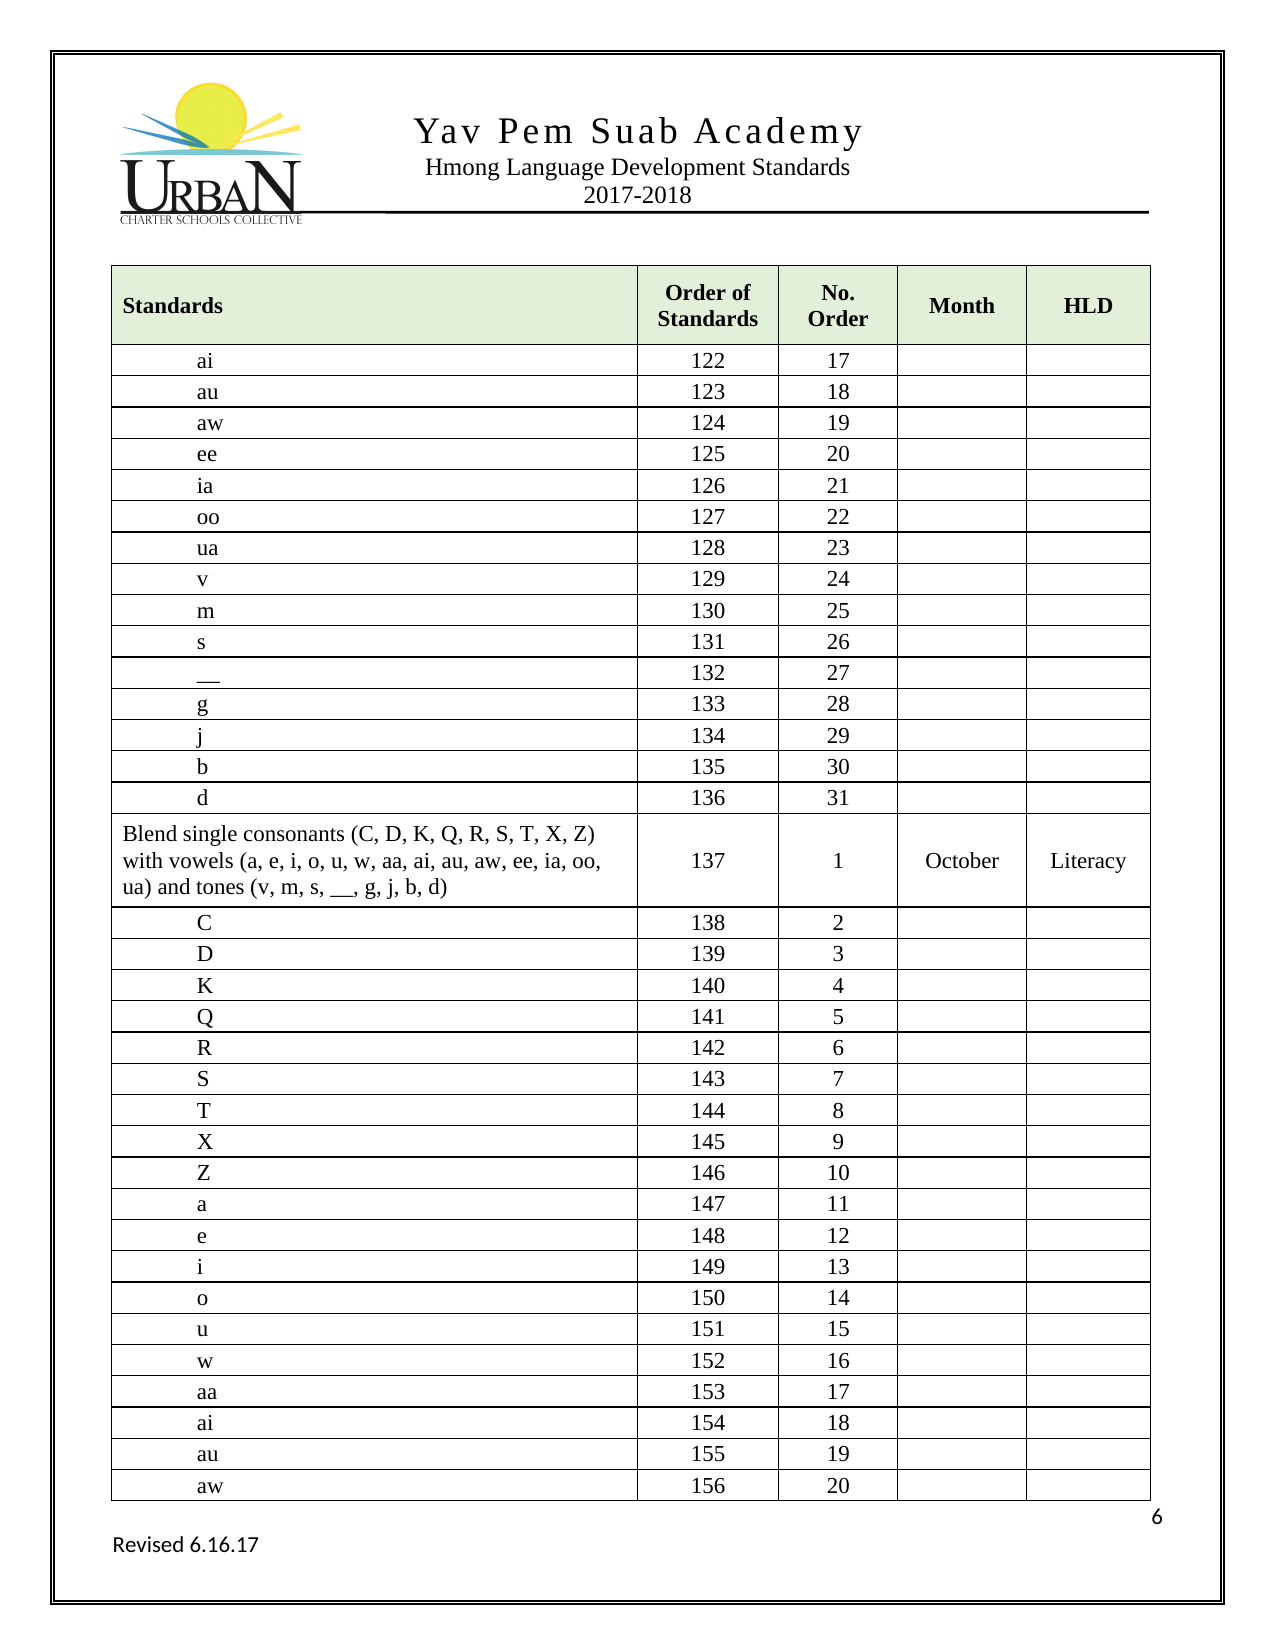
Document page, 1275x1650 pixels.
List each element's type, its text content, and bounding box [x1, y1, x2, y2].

table_cell 132 [638, 658, 778, 688]
table_cell S [112, 1064, 637, 1094]
table_cell [1027, 751, 1150, 781]
table_header Month [898, 266, 1026, 344]
table_cell [898, 408, 1026, 438]
table_cell 151 [638, 1314, 778, 1344]
table_header Order of Standards [638, 266, 778, 344]
table_cell aa [112, 1376, 637, 1406]
table_cell 125 [638, 439, 778, 469]
table_cell [898, 1033, 1026, 1063]
table_cell o [112, 1283, 637, 1313]
table_cell [1027, 1220, 1150, 1250]
table_cell [1027, 1158, 1150, 1188]
table_cell v [112, 564, 637, 594]
table_cell 134 [638, 720, 778, 750]
table_cell [898, 533, 1026, 563]
table_cell s [112, 626, 637, 656]
table_cell X [112, 1126, 637, 1156]
table_cell 128 [638, 533, 778, 563]
table_cell [1027, 1345, 1150, 1375]
table_cell C [112, 908, 637, 938]
table_cell 26 [779, 626, 897, 656]
table_cell [1027, 533, 1150, 563]
table_cell [1027, 1033, 1150, 1063]
table_cell 130 [638, 595, 778, 625]
table_cell 17 [779, 1376, 897, 1406]
table_cell 20 [779, 1470, 897, 1500]
table_cell [1027, 1001, 1150, 1031]
table_cell au [112, 1439, 637, 1469]
table_cell October [898, 814, 1026, 906]
table_cell 19 [779, 408, 897, 438]
table_cell 156 [638, 1470, 778, 1500]
table_cell [898, 1376, 1026, 1406]
table_cell 146 [638, 1158, 778, 1188]
table_cell 127 [638, 501, 778, 531]
table_cell [898, 1408, 1026, 1438]
table_cell [1027, 1314, 1150, 1344]
table_cell 16 [779, 1345, 897, 1375]
table_cell 24 [779, 564, 897, 594]
table_cell 143 [638, 1064, 778, 1094]
table_cell 22 [779, 501, 897, 531]
table_cell 155 [638, 1439, 778, 1469]
table_cell [1027, 564, 1150, 594]
table_cell 1 [779, 814, 897, 906]
table_cell [1027, 626, 1150, 656]
table_cell [898, 1126, 1026, 1156]
table_cell T [112, 1095, 637, 1125]
table_cell d [112, 783, 637, 813]
table_cell [1027, 345, 1150, 375]
table_cell [898, 689, 1026, 719]
table_cell __ [112, 658, 637, 688]
table_cell [1027, 783, 1150, 813]
table_cell [1027, 1095, 1150, 1125]
table_cell [898, 1345, 1026, 1375]
table_cell 18 [779, 376, 897, 406]
table_cell 25 [779, 595, 897, 625]
table_cell [1027, 376, 1150, 406]
table_cell 126 [638, 470, 778, 500]
table_cell ee [112, 439, 637, 469]
table_cell 6 [779, 1033, 897, 1063]
table_cell D [112, 939, 637, 969]
table_cell m [112, 595, 637, 625]
table_cell 122 [638, 345, 778, 375]
table_cell Q [112, 1001, 637, 1031]
table_cell 21 [779, 470, 897, 500]
table_cell [898, 595, 1026, 625]
table_cell [1027, 1376, 1150, 1406]
table_cell [898, 783, 1026, 813]
table_cell [898, 1283, 1026, 1313]
table_cell 136 [638, 783, 778, 813]
table_cell 13 [779, 1251, 897, 1281]
table_cell [898, 720, 1026, 750]
table_cell 147 [638, 1189, 778, 1219]
table_cell 31 [779, 783, 897, 813]
table_cell 145 [638, 1126, 778, 1156]
table_cell 135 [638, 751, 778, 781]
table_cell 10 [779, 1158, 897, 1188]
table_cell [1027, 501, 1150, 531]
table_cell 23 [779, 533, 897, 563]
table_cell i [112, 1251, 637, 1281]
table_cell [1027, 689, 1150, 719]
table_cell 7 [779, 1064, 897, 1094]
table_cell 2 [779, 908, 897, 938]
table_cell 9 [779, 1126, 897, 1156]
table_cell 27 [779, 658, 897, 688]
table_cell 18 [779, 1408, 897, 1438]
table_cell 148 [638, 1220, 778, 1250]
table_cell 144 [638, 1095, 778, 1125]
table_cell [898, 439, 1026, 469]
table_cell 17 [779, 345, 897, 375]
table_cell [1027, 595, 1150, 625]
table_cell [898, 1064, 1026, 1094]
table_cell 12 [779, 1220, 897, 1250]
table_cell ua [112, 533, 637, 563]
table_cell 137 [638, 814, 778, 906]
table_cell 20 [779, 439, 897, 469]
table_cell 150 [638, 1283, 778, 1313]
table_cell [1027, 720, 1150, 750]
table_cell ia [112, 470, 637, 500]
table_cell [898, 970, 1026, 1000]
table_cell b [112, 751, 637, 781]
table_cell 129 [638, 564, 778, 594]
table_cell g [112, 689, 637, 719]
table_cell 142 [638, 1033, 778, 1063]
table_cell [1027, 439, 1150, 469]
table_cell [1027, 908, 1150, 938]
table_cell [898, 1095, 1026, 1125]
table_cell [1027, 408, 1150, 438]
table_cell [1027, 1408, 1150, 1438]
table_cell 29 [779, 720, 897, 750]
table_cell 11 [779, 1189, 897, 1219]
table_cell j [112, 720, 637, 750]
table_cell 5 [779, 1001, 897, 1031]
table_cell [898, 470, 1026, 500]
table_cell 8 [779, 1095, 897, 1125]
table_cell 28 [779, 689, 897, 719]
table_cell [1027, 1439, 1150, 1469]
table_cell 139 [638, 939, 778, 969]
table_cell au [112, 376, 637, 406]
table_cell 154 [638, 1408, 778, 1438]
table_cell 30 [779, 751, 897, 781]
table_cell 140 [638, 970, 778, 1000]
table_cell 141 [638, 1001, 778, 1031]
table_cell 123 [638, 376, 778, 406]
table_cell 14 [779, 1283, 897, 1313]
table_cell [898, 939, 1026, 969]
table_cell 138 [638, 908, 778, 938]
table_cell [898, 1220, 1026, 1250]
table_cell 124 [638, 408, 778, 438]
table_cell 131 [638, 626, 778, 656]
table_cell 152 [638, 1345, 778, 1375]
table_cell e [112, 1220, 637, 1250]
table_cell [898, 626, 1026, 656]
table_cell [898, 501, 1026, 531]
table_cell [898, 1439, 1026, 1469]
table_cell u [112, 1314, 637, 1344]
table_cell 15 [779, 1314, 897, 1344]
table_cell Z [112, 1158, 637, 1188]
table_cell [898, 1470, 1026, 1500]
table_cell aw [112, 1470, 637, 1500]
table_cell Literacy [1027, 814, 1150, 906]
table_cell [1027, 939, 1150, 969]
table_cell a [112, 1189, 637, 1219]
table_cell aw [112, 408, 637, 438]
table_cell ai [112, 345, 637, 375]
table_cell Blend single consonants (C, D, K, Q, R, S, T, X, Z) with vowels (a, e, i, o, u, w, aa, ai, au, aw, ee, ia, oo, ua) and tones (v, m, s, __, g, j, b, d) [112, 814, 637, 906]
table_cell R [112, 1033, 637, 1063]
table_cell [898, 1251, 1026, 1281]
table_cell 149 [638, 1251, 778, 1281]
table_cell [898, 376, 1026, 406]
table_cell [1027, 470, 1150, 500]
table_cell [1027, 658, 1150, 688]
table_cell w [112, 1345, 637, 1375]
table_cell ai [112, 1408, 637, 1438]
table_cell [1027, 1283, 1150, 1313]
picture [112, 76, 307, 232]
table_cell K [112, 970, 637, 1000]
table_cell [898, 658, 1026, 688]
table_cell [898, 751, 1026, 781]
table_cell 4 [779, 970, 897, 1000]
table_cell [1027, 1064, 1150, 1094]
table_cell 133 [638, 689, 778, 719]
table_cell [1027, 970, 1150, 1000]
table_cell [898, 1158, 1026, 1188]
table_cell oo [112, 501, 637, 531]
table_cell [898, 1189, 1026, 1219]
table_cell [898, 1001, 1026, 1031]
table_header HLD [1027, 266, 1150, 344]
table_cell [1027, 1470, 1150, 1500]
table_cell [898, 564, 1026, 594]
table_cell 19 [779, 1439, 897, 1469]
table_header No. Order [779, 266, 897, 344]
table_cell [1027, 1189, 1150, 1219]
table_cell [898, 345, 1026, 375]
table_cell [898, 1314, 1026, 1344]
table_cell [1027, 1126, 1150, 1156]
table_cell [1027, 1251, 1150, 1281]
table_cell [898, 908, 1026, 938]
table_header Standards [112, 266, 637, 344]
table_cell 153 [638, 1376, 778, 1406]
table_cell 3 [779, 939, 897, 969]
